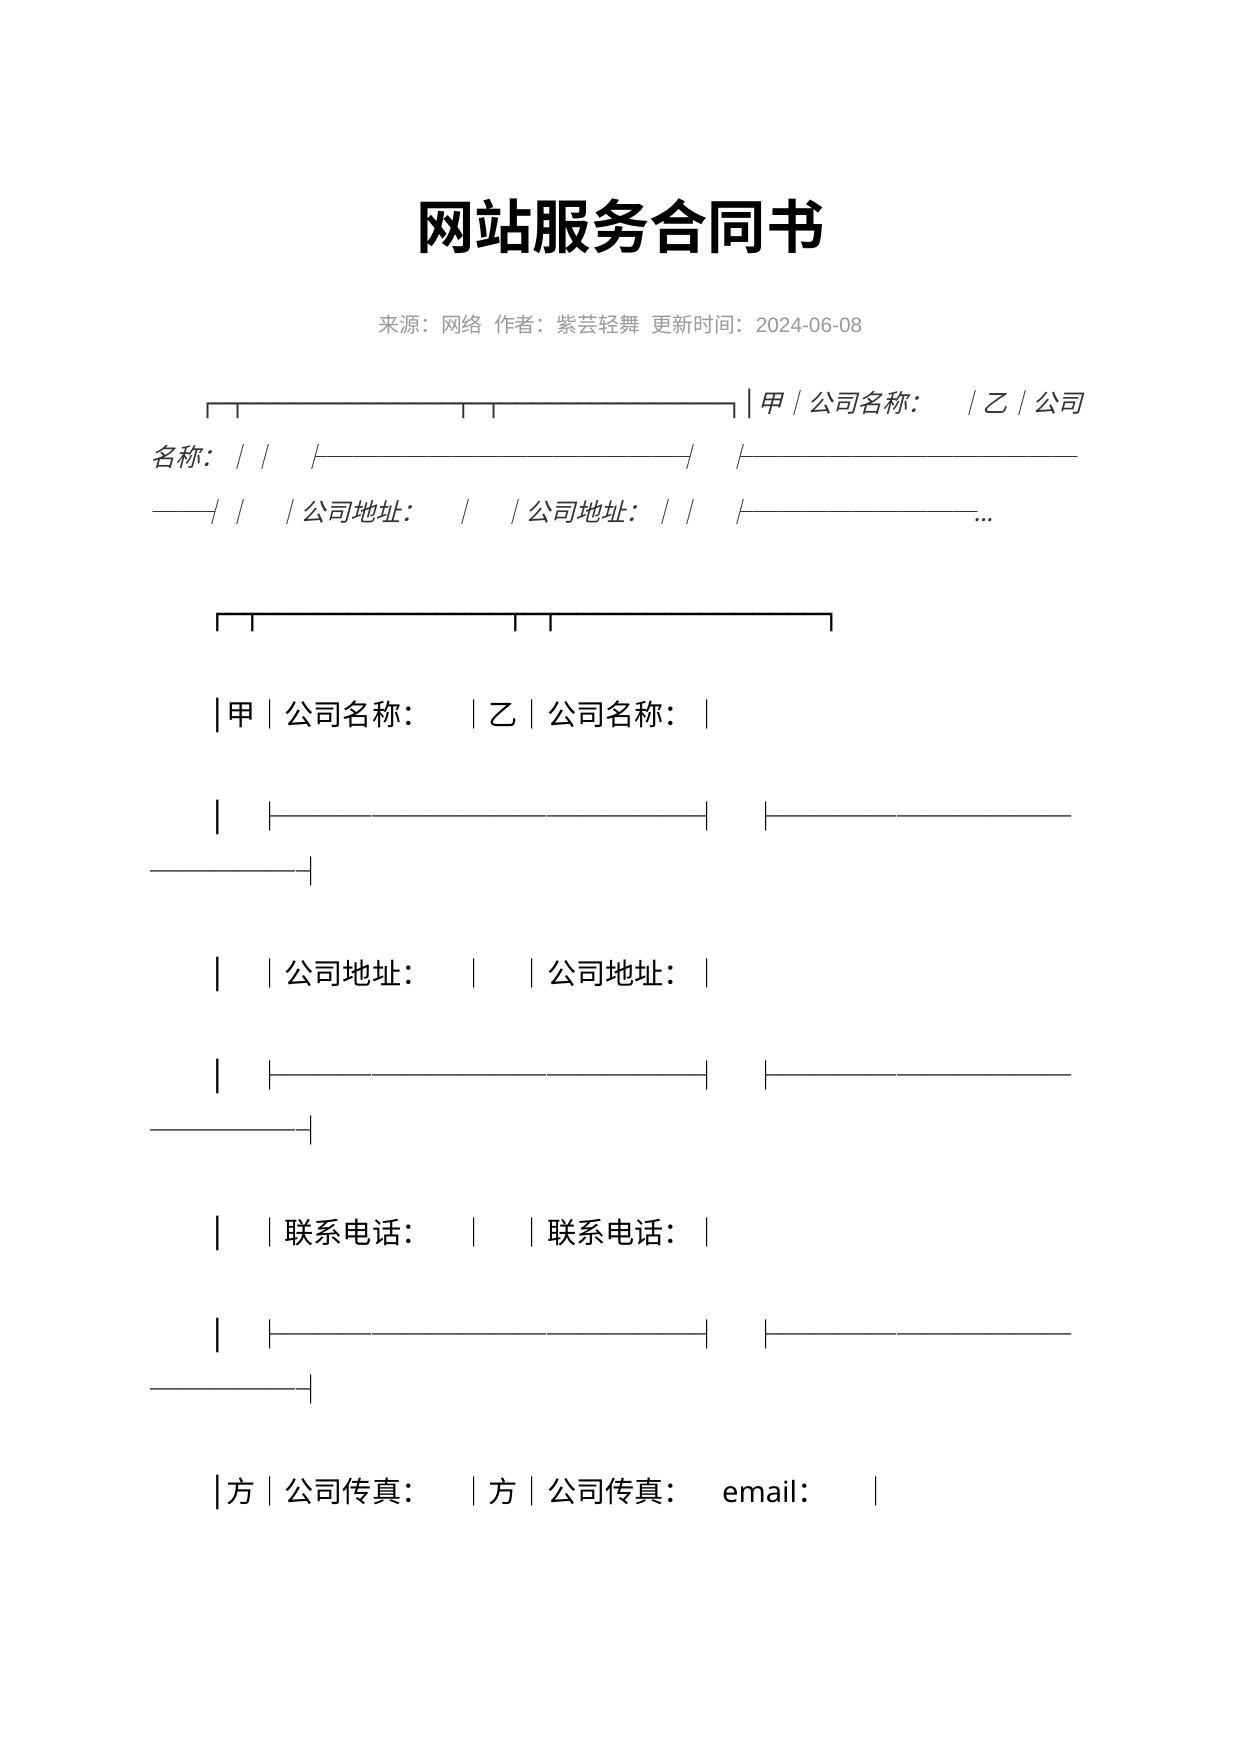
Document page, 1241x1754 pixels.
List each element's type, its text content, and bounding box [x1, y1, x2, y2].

text │ ├──────────────┤ ├───────────────┤ [150, 1311, 1090, 1409]
text │方│公司传真： │方│公司传真： email： │ [150, 1468, 1090, 1511]
text ┌─┬──────────────┬─┬───────────────┐│甲│公司名称： │乙│公司名称：││ ├──────────────┤ ├───────────────┤│ │公司地址： │ │公司地址：││ ├─────────... [150, 383, 1090, 528]
text │甲│公司名称： │乙│公司名称：│ [150, 692, 1090, 734]
text │ ├──────────────┤ ├───────────────┤ [150, 1053, 1090, 1150]
text │ │联系电话： │ │联系电话：│ [150, 1209, 1090, 1252]
text │ │公司地址： │ │公司地址：│ [150, 951, 1090, 993]
text ┌─┬──────────────┬─┬───────────────┐ [150, 593, 1090, 633]
subtitle 网站服务合同书 [150, 181, 1090, 266]
text │ ├──────────────┤ ├───────────────┤ [150, 794, 1090, 891]
text 来源：网络 作者：紫芸轻舞 更新时间：2024-06-08 [150, 313, 1090, 337]
